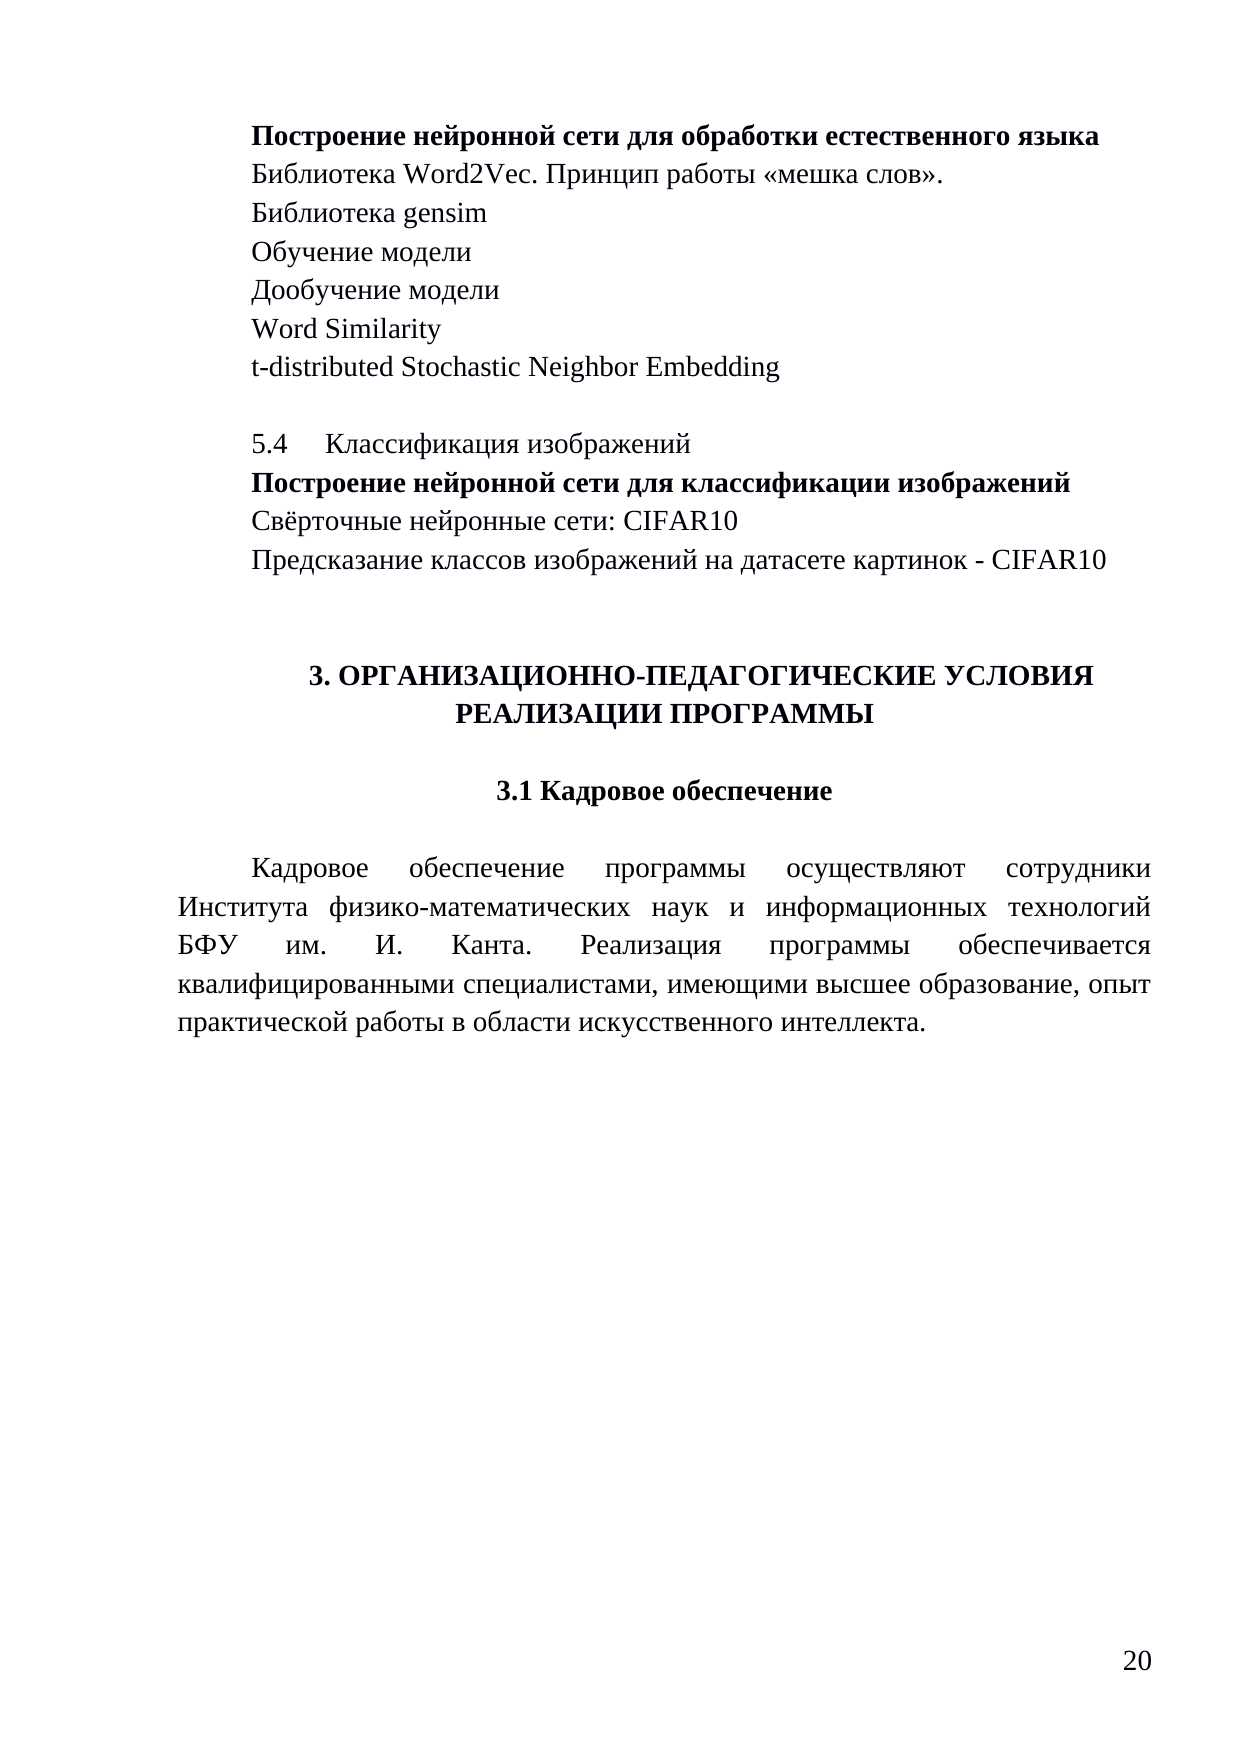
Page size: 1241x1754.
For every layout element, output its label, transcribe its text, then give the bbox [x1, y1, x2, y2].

text Построение нейронной сети для обработки естественного языка [177, 118, 1152, 152]
text Word Similarity [177, 311, 1152, 344]
text Дообучение модели [177, 272, 1152, 306]
text Предсказание классов изображений на датасете картинок - CIFAR10 [177, 542, 1152, 576]
text Кадровое обеспечение программы осуществляют сотрудники Института физико-математических наук и информационных технологий БФУ им. И. Канта. Реализация программы обеспечивается квалифицированными специалистами, имеющими высшее образование, опыт практической работы в области искусственного интеллекта. [177, 850, 1152, 1038]
text Свёрточные нейронные сети: CIFAR10 [177, 503, 1152, 537]
text Обучение модели [177, 234, 1152, 267]
text 3.1 Кадровое обеспечение [177, 773, 1152, 807]
text Библиотека Word2Vec. Принцип работы «мешка слов». [177, 157, 1152, 190]
text Библиотека gensim [177, 195, 1152, 229]
text Построение нейронной сети для классификации изображений [177, 465, 1152, 498]
text t-distributed Stochastic Neighbor Embedding [177, 349, 1152, 383]
text 3. ОРГАНИЗАЦИОННО-ПЕДАГОГИЧЕСКИЕ УСЛОВИЯ РЕАЛИЗАЦИИ ПРОГРАММЫ [177, 658, 1152, 730]
text 5.4 Классификация изображений [177, 426, 1152, 460]
